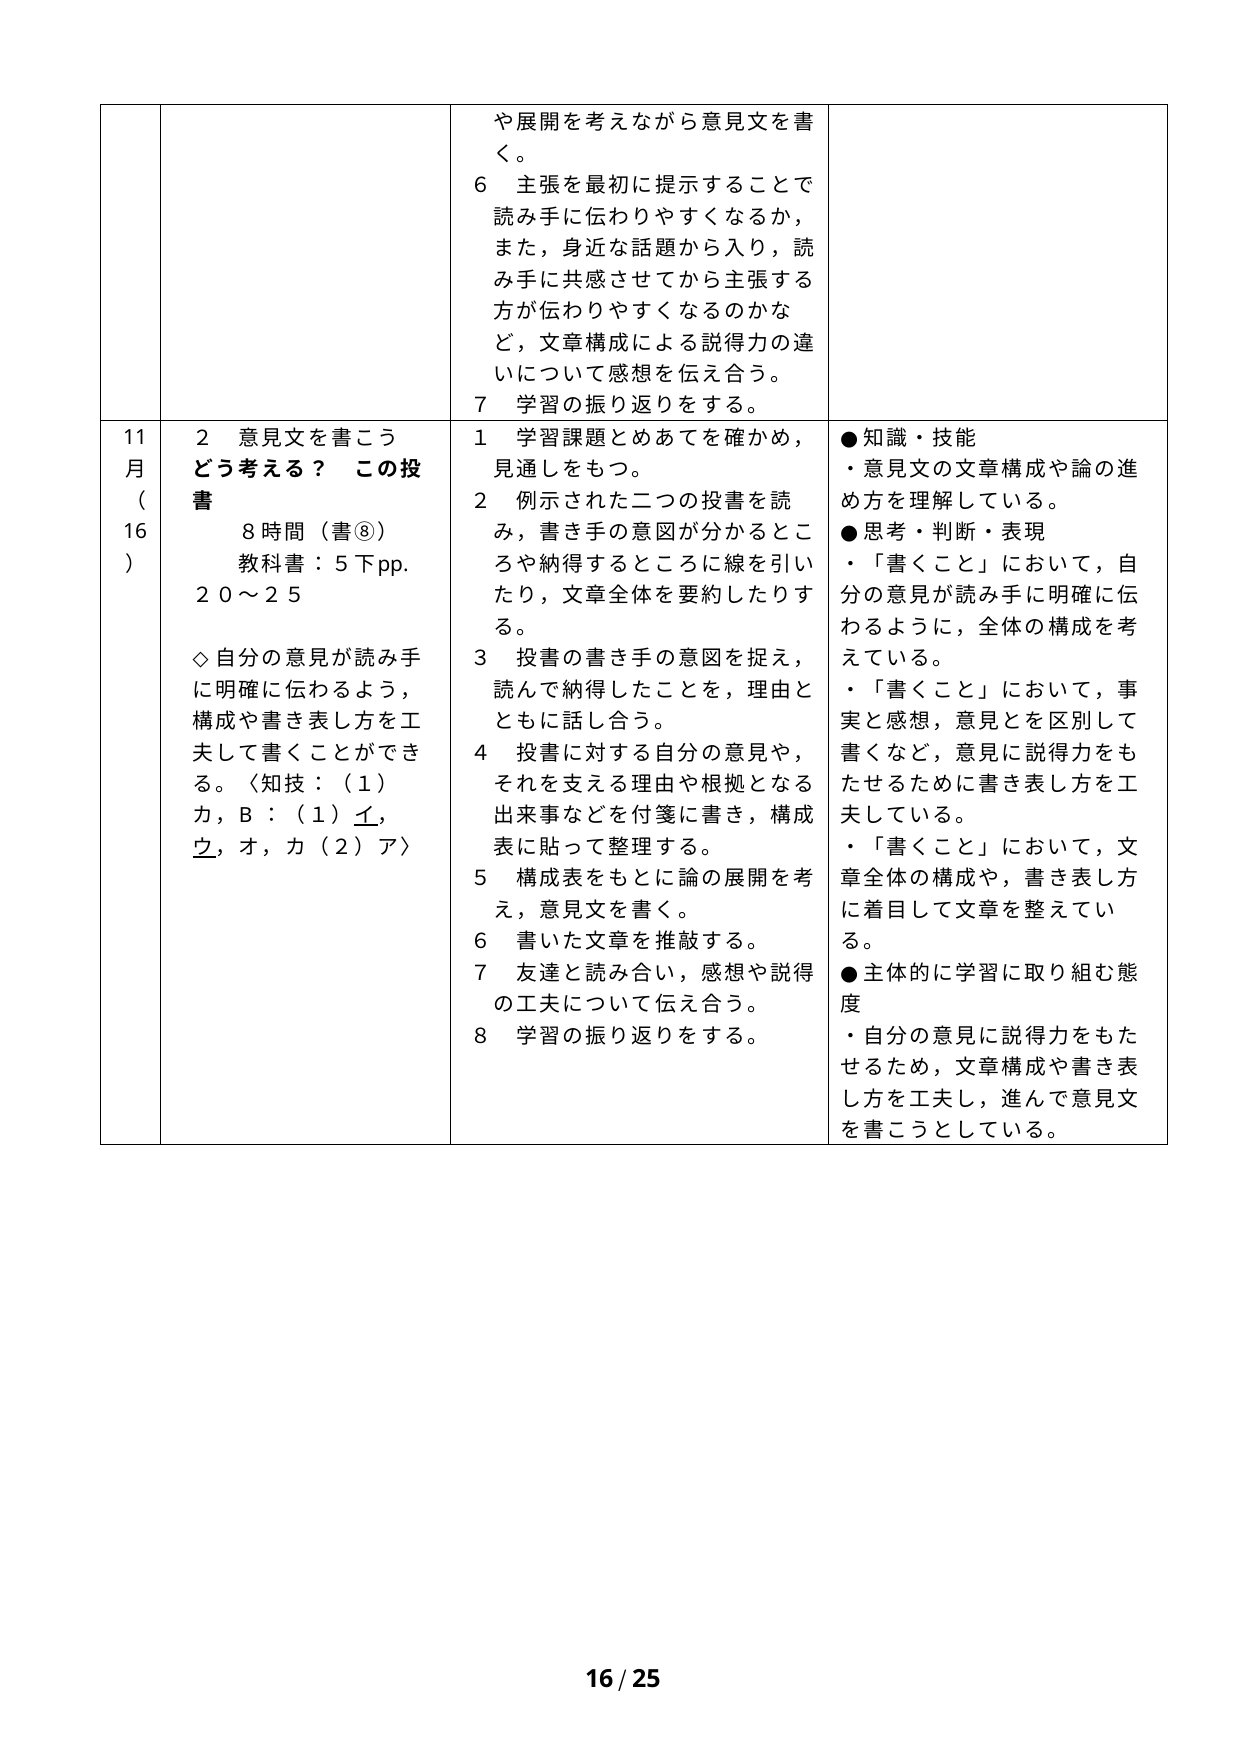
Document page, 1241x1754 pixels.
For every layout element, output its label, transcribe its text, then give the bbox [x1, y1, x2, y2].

table_cell ●知識・技能 ・意見文の文章構成や論の進め方を理解している。 ●思考・判断・表現 ・「書くこと」において，自分の意見が読み手に明確に伝わるように，全体の構成を考えている。 ・「書くこと」において，事実と感想，意見とを区別して書くなど，意見に説得力をもたせるために書き表し方を工夫している。 ・「書くこと」において，文章全体の構成や，書き表し方に着目して文章を整えている。 ●主体的に学習に取り組む態度 ・自分の意見に説得力をもたせるため，文章構成や書き表し方を工夫し，進んで意見文を書こうとしている。 [829, 421, 1167, 1144]
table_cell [451, 105, 828, 419]
table_cell １ 学習課題とめあてを確かめ，見通しをもつ。 ２ 例示された二つの投書を読み，書き手の意図が分かるところや納得するところに線を引いたり，文章全体を要約したりする。 ３ 投書の書き手の意図を捉え，読んで納得したことを，理由とともに話し合う。 ４ 投書に対する自分の意見や，それを支える理由や根拠となる出来事などを付箋に書き，構成表に貼って整理する。 ５ 構成表をもとに論の展開を考え，意見文を書く。 ６ 書いた文章を推敲する。 ７ 友達と読み合い，感想や説得の工夫について伝え合う。 ８ 学習の振り返りをする。 [451, 421, 828, 1144]
table_cell ２ 意見文を書こう どう考える？ この投書 ８時間（書⑧） 教科書：５下pp.２０〜２５ ◇自分の意見が読み手に明確に伝わるよう，構成や書き表し方を工夫して書くことができる。〈知技：（１）カ，B：（１）イ，ウ，オ，カ（２）ア〉 [161, 421, 450, 1144]
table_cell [161, 105, 450, 419]
table_cell 11月 （16） [101, 421, 160, 1144]
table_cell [829, 105, 1167, 419]
